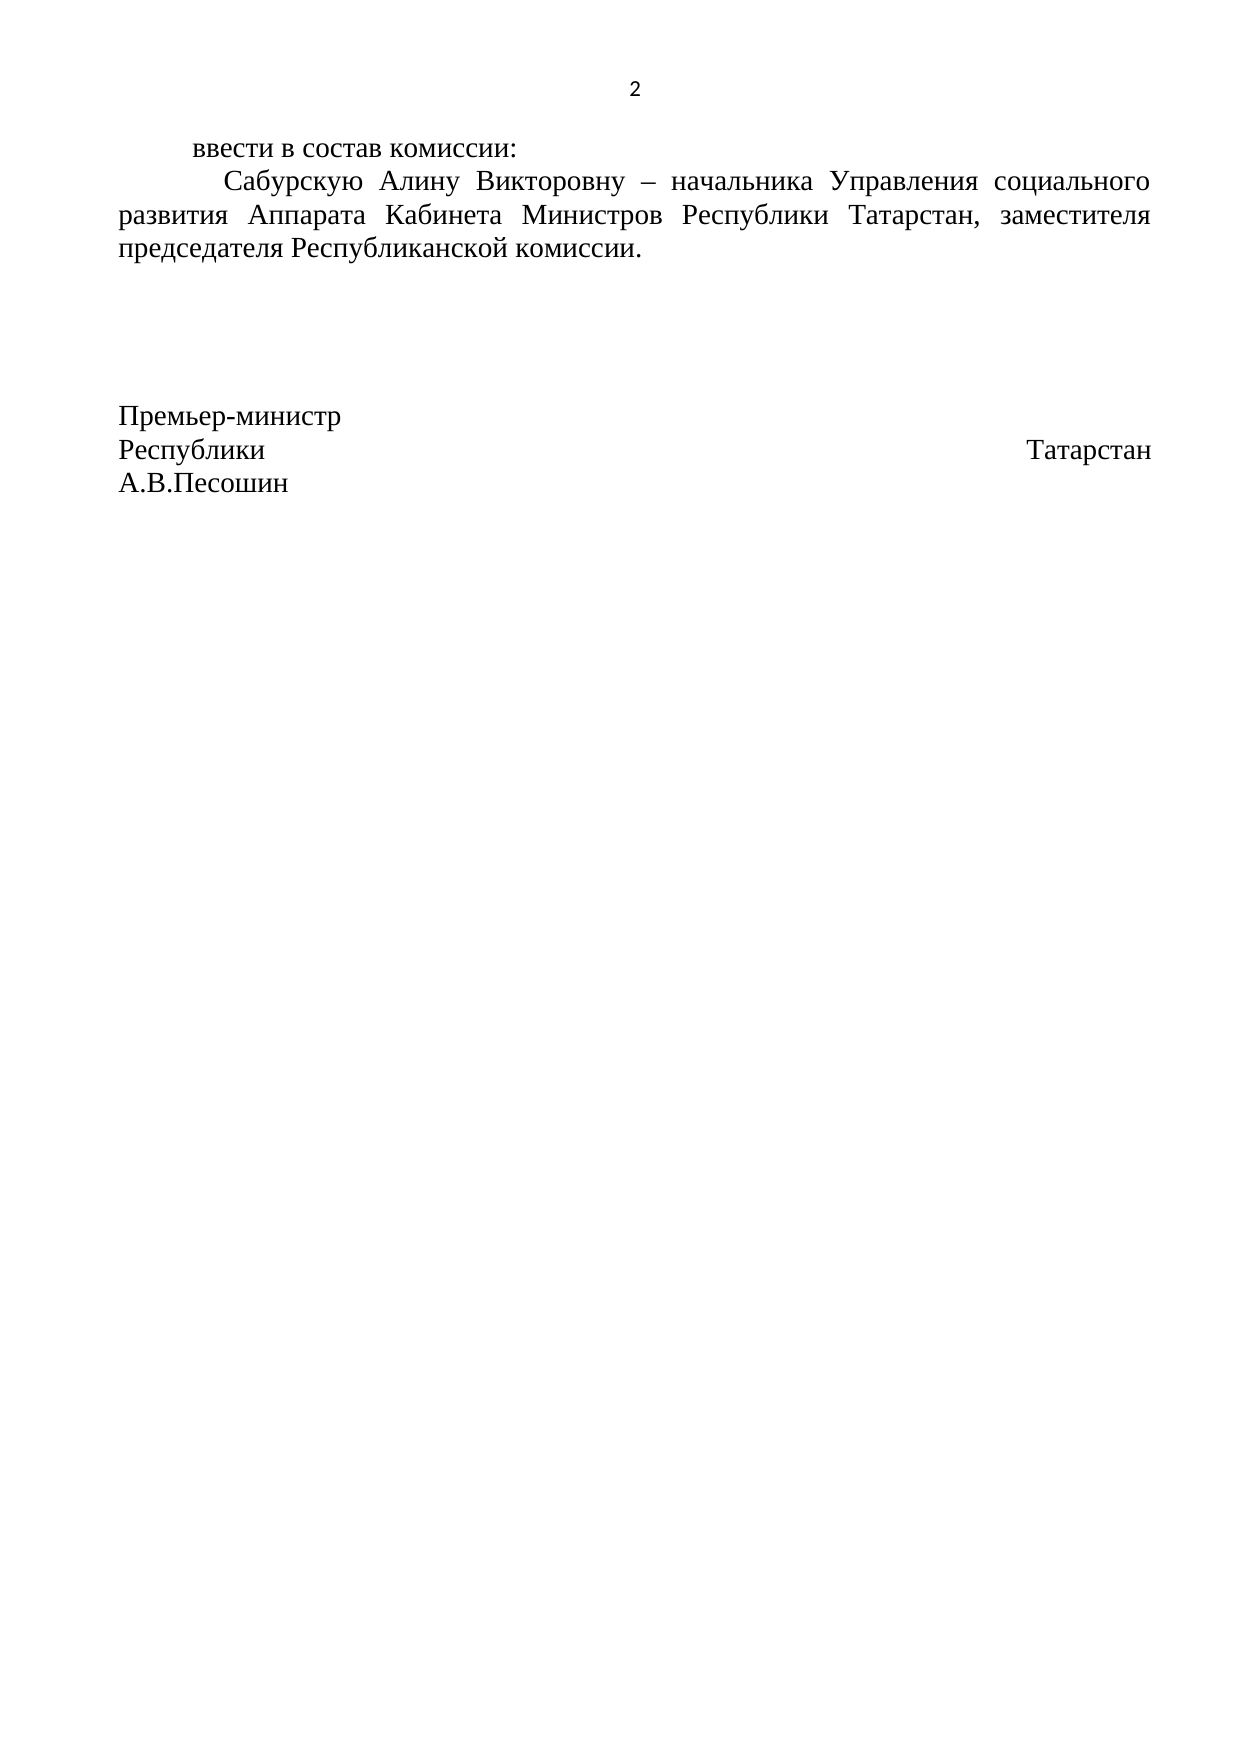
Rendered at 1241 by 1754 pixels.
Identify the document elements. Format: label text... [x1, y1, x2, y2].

list Премьер-министр [118, 398, 1152, 432]
text Сабурскую Алину Викторовну – начальника Управления социального развития Аппарата Кабинета Министров Республики Татарстан, заместителя председателя Республиканской комиссии. [118, 163, 1152, 264]
list Республики Татарстан А.В.Песошин [118, 432, 1152, 499]
text ввести в состав комиссии: [118, 130, 1152, 163]
